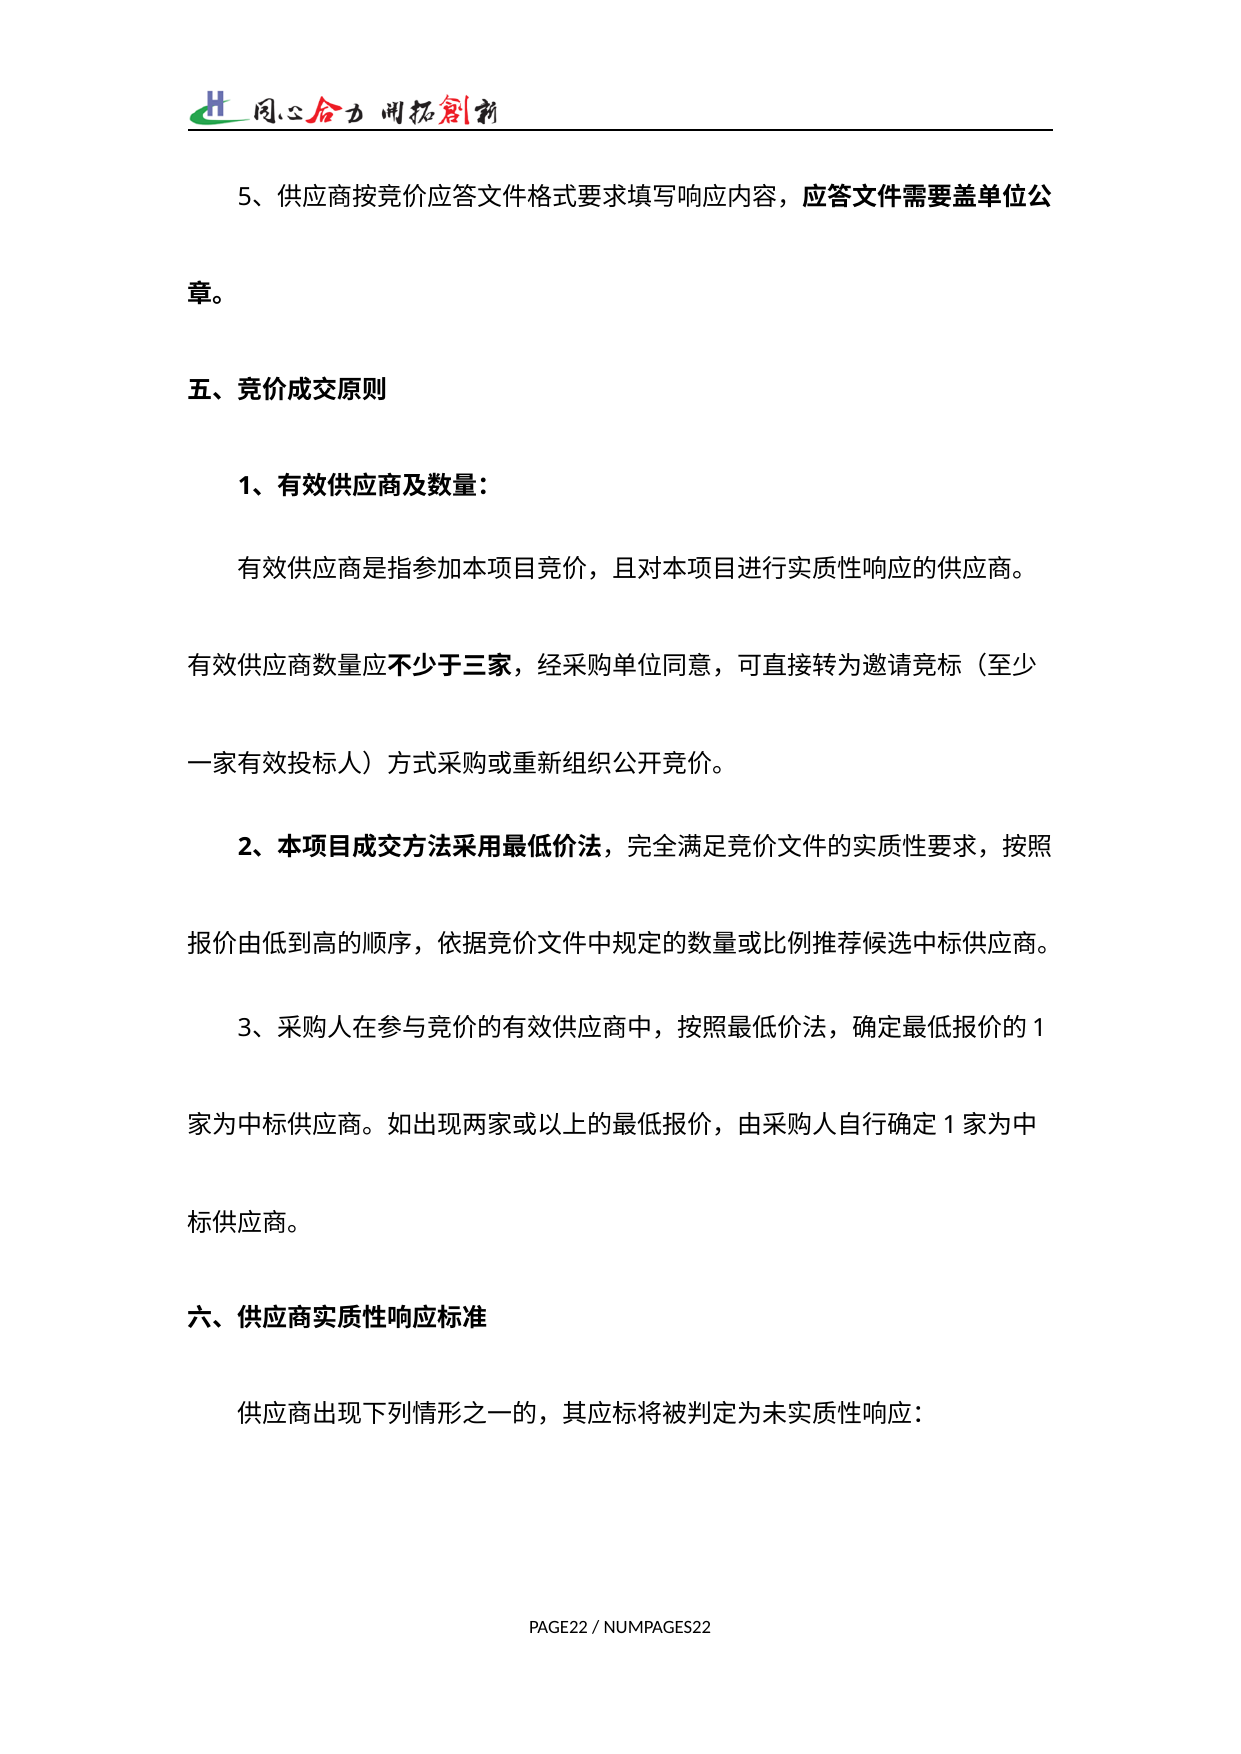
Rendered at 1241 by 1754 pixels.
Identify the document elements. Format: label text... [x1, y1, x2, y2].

subtitle 五、竞价成交原则 [187, 355, 1053, 420]
text 供应商出现下列情形之一的，其应标将被判定为未实质性响应： [187, 1379, 1053, 1444]
picture [187, 88, 507, 127]
text 5、供应商按竞价应答文件格式要求填写响应内容，应答文件需要盖单位公章。 [187, 162, 1053, 324]
text 有效供应商是指参加本项目竞价，且对本项目进行实质性响应的供应商。有效供应商数量应不少于三家，经采购单位同意，可直接转为邀请竞标（至少一家有效投标人）方式采购或重新组织公开竞价。 [187, 534, 1053, 794]
text 3、采购人在参与竞价的有效供应商中，按照最低价法，确定最低报价的1家为中标供应商。如出现两家或以上的最低报价，由采购人自行确定1家为中标供应商。 [187, 993, 1053, 1253]
text 1、有效供应商及数量： [187, 451, 1053, 516]
subtitle 六、供应商实质性响应标准 [187, 1283, 1053, 1348]
text 2、本项目成交方法采用最低价法，完全满足竞价文件的实质性要求，按照报价由低到高的顺序，依据竞价文件中规定的数量或比例推荐候选中标供应商。 [187, 812, 1053, 974]
